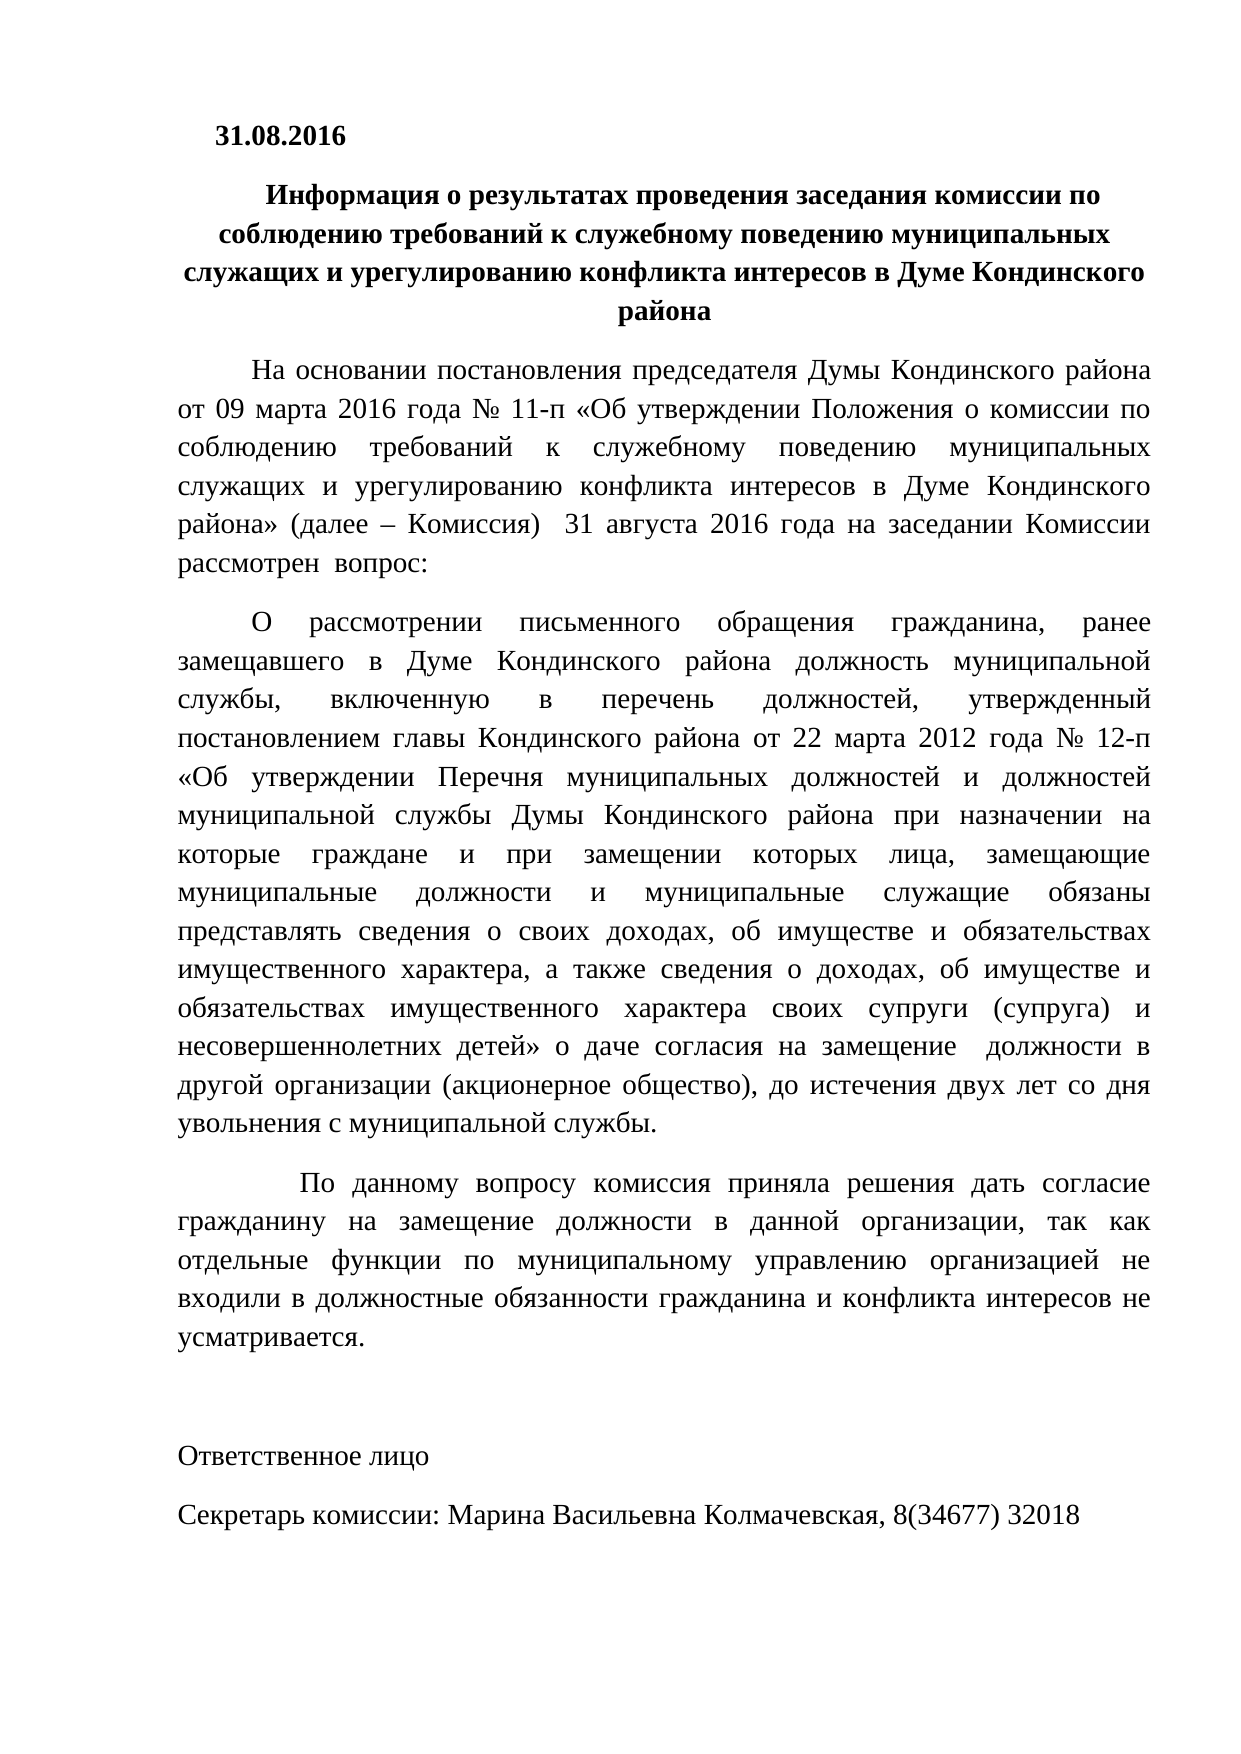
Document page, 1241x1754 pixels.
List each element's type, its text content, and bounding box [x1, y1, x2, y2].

text Информация о результатах проведения заседания комиссии по соблюдению требований к служебному поведению муниципальных служащих и урегулированию конфликта интересов в Думе Кондинского района [177, 177, 1152, 327]
text О рассмотрении письменного обращения гражданина, ранее замещавшего в Думе Кондинского района должность муниципальной службы, включенную в перечень должностей, утвержденный постановлением главы Кондинского района от 22 марта 2012 года № 12-п «Об утверждении Перечня муниципальных должностей и должностей муниципальной службы Думы Кондинского района при назначении на которые граждане и при замещении которых лица, замещающие муниципальные должности и муниципальные служащие обязаны представлять сведения о своих доходах, об имуществе и обязательствах имущественного характера, а также сведения о доходах, об имуществе и обязательствах имущественного характера своих супруги (супруга) и несовершеннолетних детей» о даче согласия на замещение должности в другой организации (акционерное общество), до истечения двух лет со дня увольнения с муниципальной службы. [177, 604, 1152, 1139]
text 31.08.2016 [177, 118, 1152, 152]
text По данному вопросу комиссия приняла решения дать согласие гражданину на замещение должности в данной организации, так как отдельные функции по муниципальному управлению организацией не входили в должностные обязанности гражданина и конфликта интересов не усматривается. [177, 1165, 1152, 1353]
text На основании постановления председателя Думы Кондинского района от 09 марта 2016 года № 11-п «Об утверждении Положения о комиссии по соблюдению требований к служебному поведению муниципальных служащих и урегулированию конфликта интересов в Думе Кондинского района» (далее – Комиссия) 31 августа 2016 года на заседании Комиссии рассмотрен вопрос: [177, 352, 1152, 579]
text Ответственное лицо [177, 1438, 1152, 1471]
text Секретарь комиссии: Марина Васильевна Колмачевская, 8(34677) 32018 [177, 1497, 1152, 1531]
